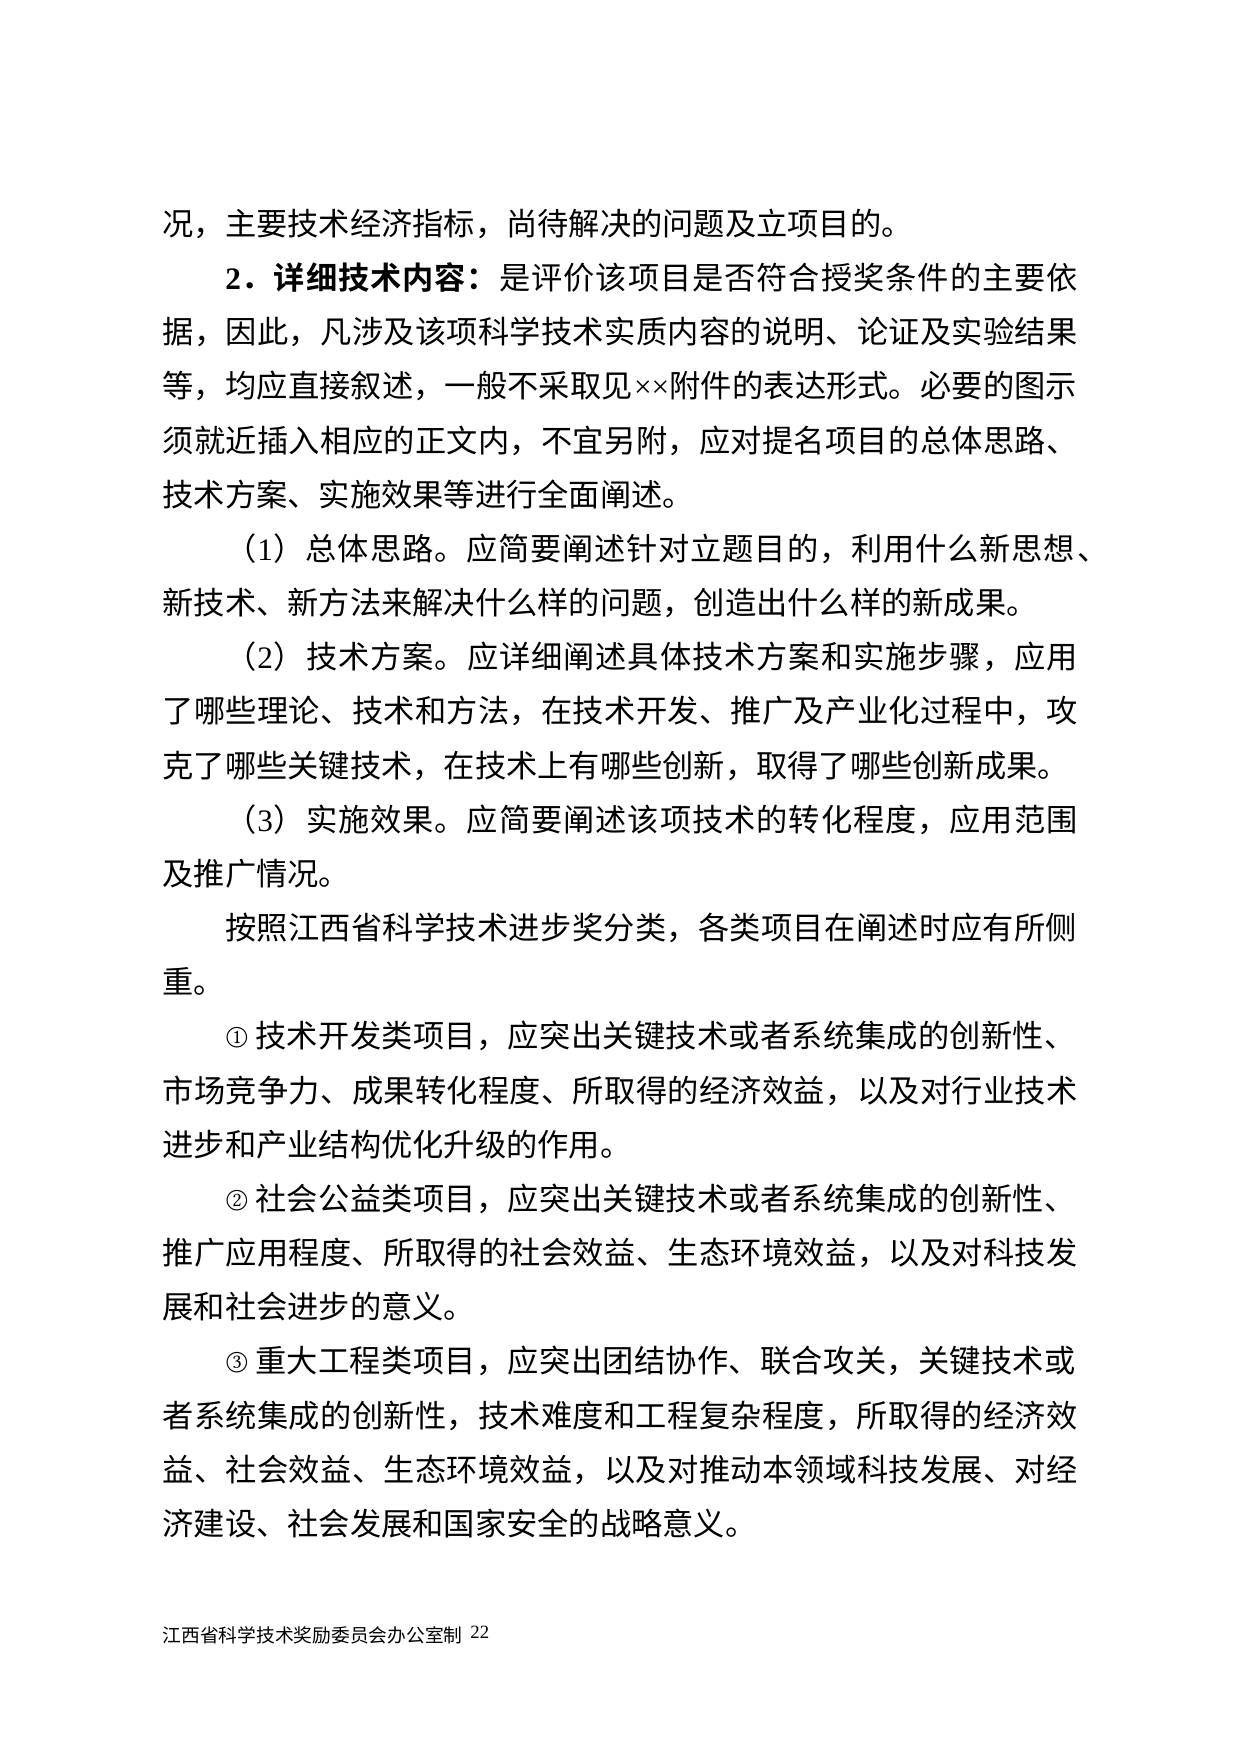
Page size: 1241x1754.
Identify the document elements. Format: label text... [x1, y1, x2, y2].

text （1）总体思路。应简要阐述针对立题目的，利用什么新思想、新技术、新方法来解决什么样的问题，创造出什么样的新成果。 [162, 517, 1078, 625]
text 2．详细技术内容：是评价该项目是否符合授奖条件的主要依据，因此，凡涉及该项科学技术实质内容的说明、论证及实验结果等，均应直接叙述，一般不采取见××附件的表达形式。必要的图示须就近插入相应的正文内，不宜另附，应对提名项目的总体思路、技术方案、实施效果等进行全面阐述。 [162, 246, 1078, 517]
text （3）实施效果。应简要阐述该项技术的转化程度，应用范围及推广情况。 [162, 788, 1078, 896]
text ②社会公益类项目，应突出关键技术或者系统集成的创新性、推广应用程度、所取得的社会效益、生态环境效益，以及对科技发展和社会进步的意义。 [162, 1167, 1078, 1329]
text ①技术开发类项目，应突出关键技术或者系统集成的创新性、市场竞争力、成果转化程度、所取得的经济效益，以及对行业技术进步和产业结构优化升级的作用。 [162, 1004, 1078, 1167]
text （2）技术方案。应详细阐述具体技术方案和实施步骤，应用了哪些理论、技术和方法，在技术开发、推广及产业化过程中，攻克了哪些关键技术，在技术上有哪些创新，取得了哪些创新成果。 [162, 625, 1078, 788]
text 按照江西省科学技术进步奖分类，各类项目在阐述时应有所侧重。 [162, 896, 1078, 1004]
text ③重大工程类项目，应突出团结协作、联合攻关，关键技术或者系统集成的创新性，技术难度和工程复杂程度，所取得的经济效益、社会效益、生态环境效益，以及对推动本领域科技发展、对经济建设、社会发展和国家安全的战略意义。 [162, 1329, 1078, 1546]
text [162, 192, 1078, 246]
